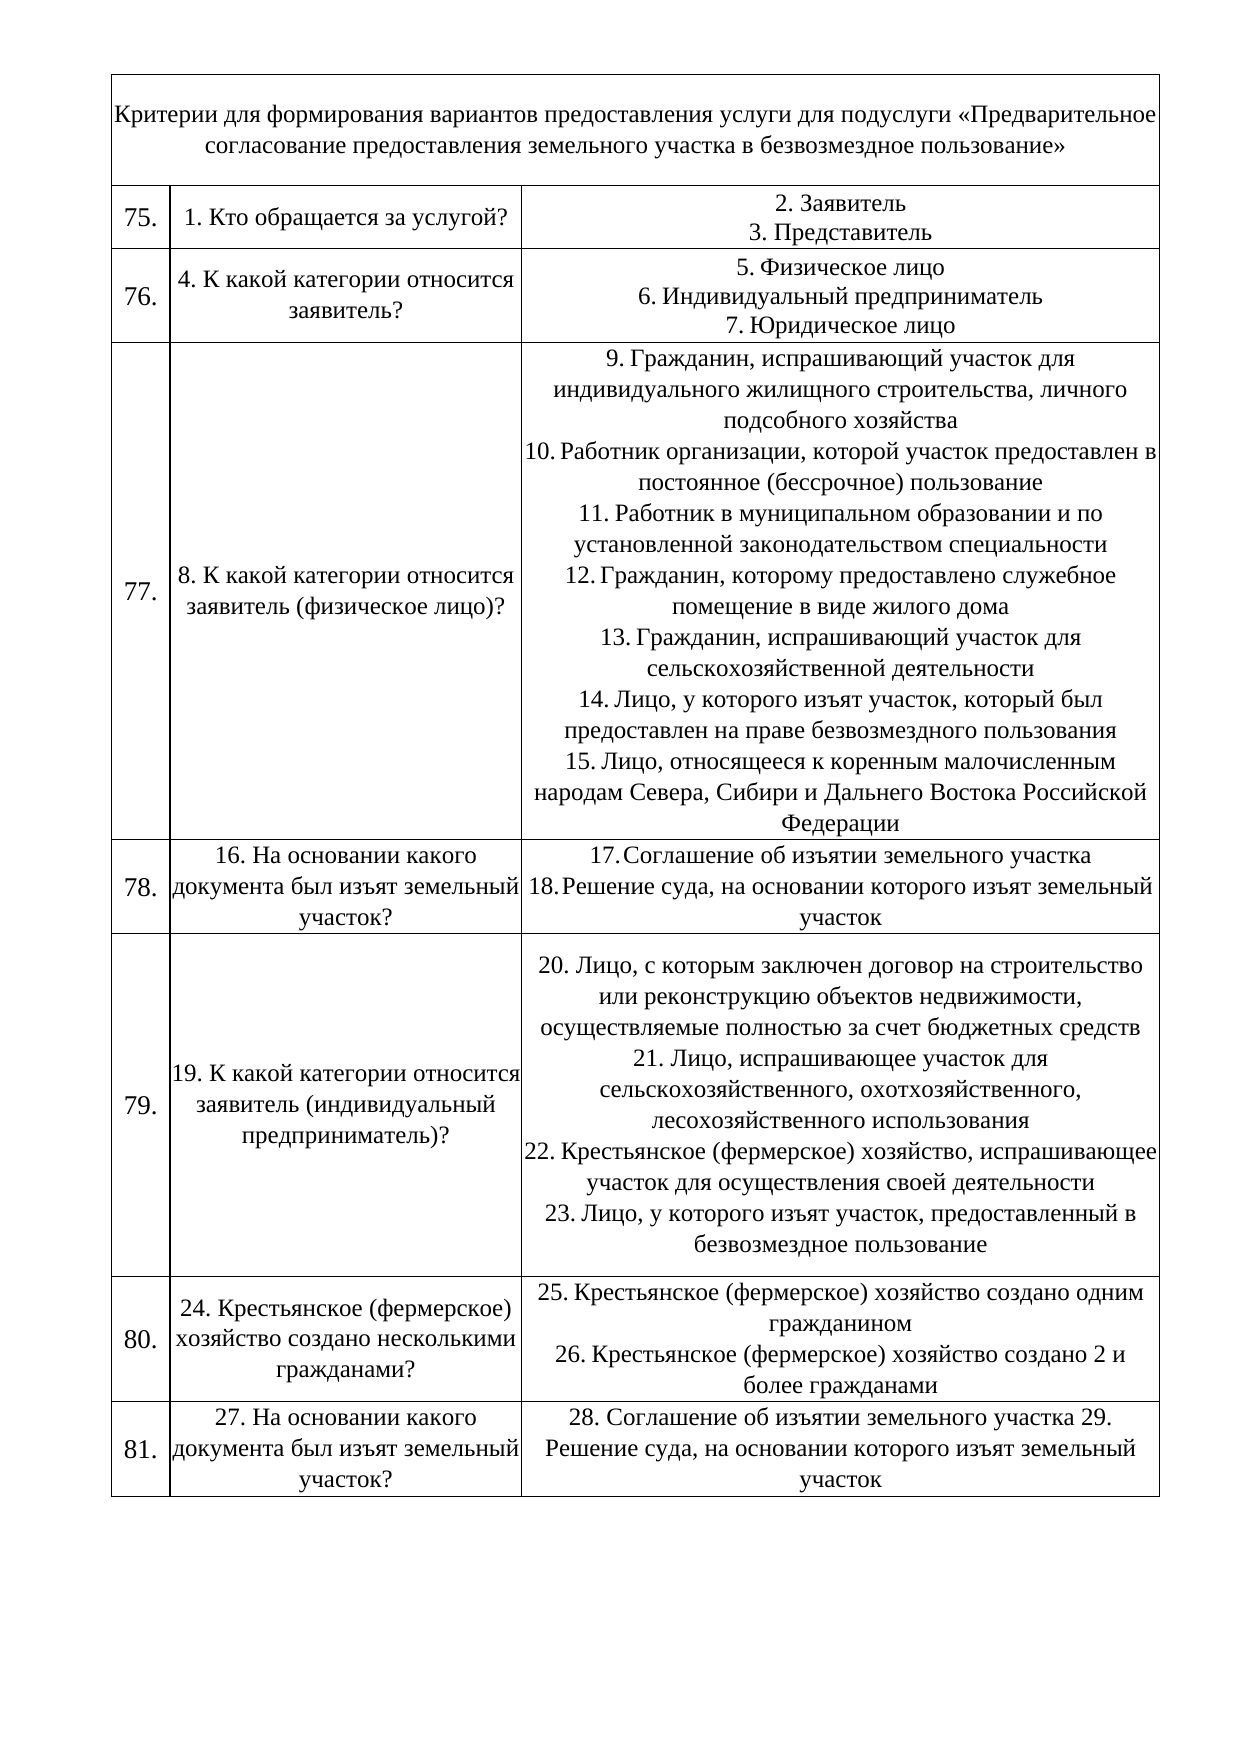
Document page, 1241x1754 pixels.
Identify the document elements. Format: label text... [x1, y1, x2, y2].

table_cell Заявитель Представитель [522, 186, 1159, 248]
table_cell Соглашение об изъятии земельного участка Решение суда, на основании которого изъят земельный участок [522, 840, 1159, 933]
table_cell 78. [112, 840, 169, 933]
table_cell 75. [112, 186, 169, 248]
table_cell Физическое лицо Индивидуальный предприниматель Юридическое лицо [522, 249, 1159, 342]
table_cell 24. Крестьянское (фермерское) хозяйство создано несколькими гражданами? [171, 1277, 521, 1401]
table_cell Крестьянское (фермерское) хозяйство создано одним гражданином Крестьянское (фермерское) хозяйство создано 2 и более гражданами [522, 1277, 1159, 1401]
table_cell 8. К какой категории относится заявитель (физическое лицо)? [171, 343, 521, 839]
table_cell 77. [112, 343, 169, 839]
table_cell 80. [112, 1277, 169, 1401]
table_cell Критерии для формирования вариантов предоставления услуги для подуслуги «Предварительное согласование предоставления земельного участка в безвозмездное пользование» [112, 75, 1159, 185]
table_cell 27. На основании какого документа был изъят земельный участок? [171, 1402, 521, 1496]
table_cell 19. К какой категории относится заявитель (индивидуальный предприниматель)? [171, 934, 521, 1276]
table_cell 20. Лицо, с которым заключен договор на строительство или реконструкцию объектов недвижимости, осуществляемые полностью за счет бюджетных средств 21. Лицо, испрашивающее участок для сельскохозяйственного, охотхозяйственного, лесохозяйственного использования Крестьянское (фермерское) хозяйство, испрашивающее участок для осуществления своей деятельности Лицо, у которого изъят участок, предоставленный в безвозмездное пользование [522, 934, 1159, 1276]
table_cell 4. К какой категории относится заявитель? [171, 249, 521, 342]
table_cell 1. Кто обращается за услугой? [171, 186, 521, 248]
table_cell 76. [112, 249, 169, 342]
table_cell 81. [112, 1402, 169, 1496]
table_cell 28. Соглашение об изъятии земельного участка 29. Решение суда, на основании которого изъят земельный участок [522, 1402, 1159, 1496]
table_cell 16. На основании какого документа был изъят земельный участок? [171, 840, 521, 933]
table_cell Гражданин, испрашивающий участок для индивидуального жилищного строительства, личного подсобного хозяйства Работник организации, которой участок предоставлен в постоянное (бессрочное) пользование Работник в муниципальном образовании и по установленной законодательством специальности Гражданин, которому предоставлено служебное помещение в виде жилого дома Гражданин, испрашивающий участок для сельскохозяйственной деятельности Лицо, у которого изъят участок, который был предоставлен на праве безвозмездного пользования Лицо, относящееся к коренным малочисленным народам Севера, Сибири и Дальнего Востока Российской Федерации [522, 343, 1159, 839]
table_cell 79. [112, 934, 169, 1276]
